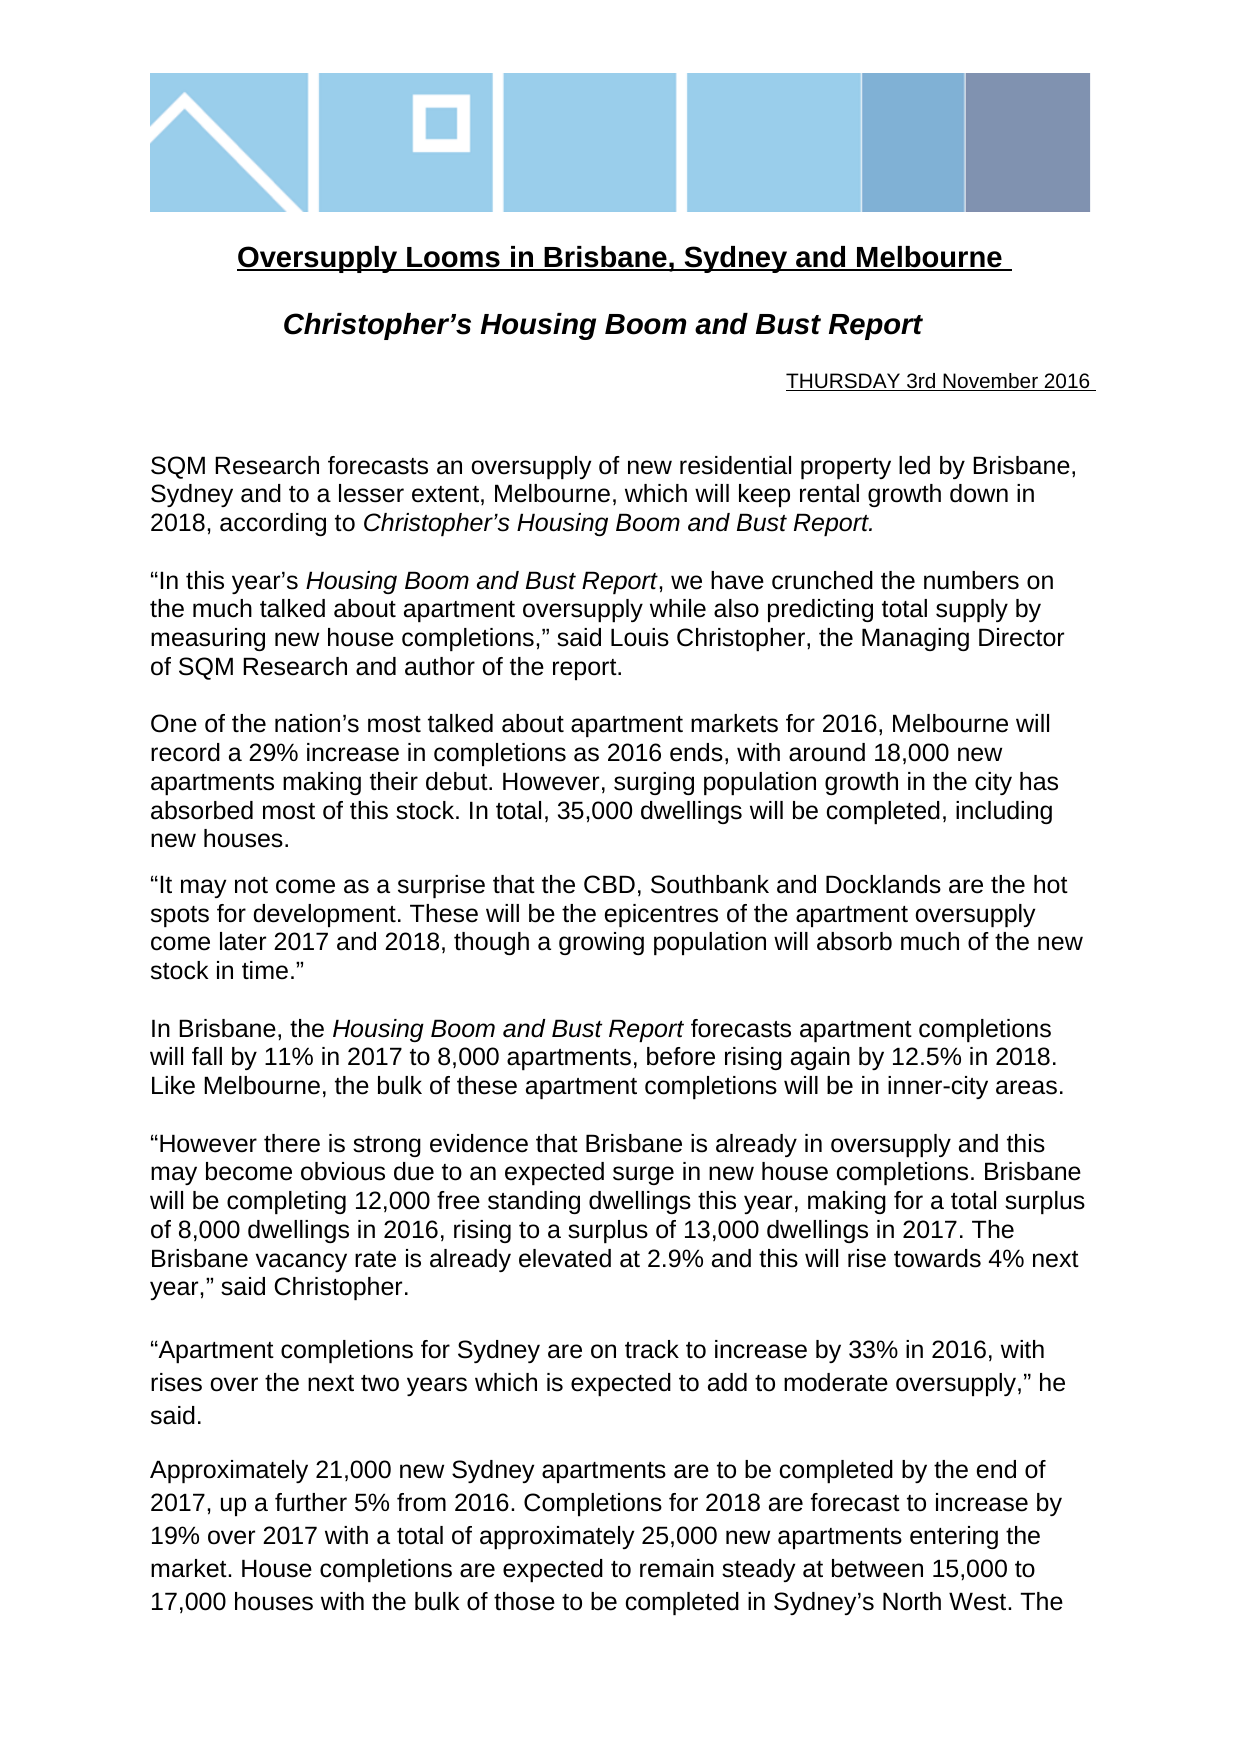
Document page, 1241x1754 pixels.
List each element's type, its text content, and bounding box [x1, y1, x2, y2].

text “However there is strong evidence that Brisbane is already in oversupply and this may become obvious due to an expected surge in new house completions. Brisbane will be completing 12,000 free standing dwellings this year, making for a total surplus of 8,000 dwellings in 2016, rising to a surplus of 13,000 dwellings in 2017. The Brisbane vacancy rate is already elevated at 2.9% and this will rise towards 4% next year,” said Christopher. [150, 1128, 1090, 1335]
picture [150, 73, 1091, 212]
text “It may not come as a surprise that the CBD, Southbank and Docklands are the hot spots for development. These will be the epicentres of the apartment oversupply come later 2017 and 2018, though a growing population will absorb much of the new stock in time.” [150, 870, 1090, 985]
text In Brisbane, the Housing Boom and Bust Report forecasts apartment completions will fall by 11% in 2017 to 8,000 apartments, before rising again by 12.5% in 2018. Like Melbourne, the bulk of these apartment completions will be in inner-city areas. [150, 1013, 1090, 1100]
text Christopher’s Housing Boom and Bust Report [150, 307, 1090, 340]
text “In this year’s Housing Boom and Bust Report, we have crunched the numbers on the much talked about apartment oversupply while also predicting total supply by measuring new house completions,” said Louis Christopher, the Managing Director of SQM Research and author of the report. [150, 566, 1090, 681]
text SQM Research forecasts an oversupply of new residential property led by Brisbane, Sydney and to a lesser extent, Melbourne, which will keep rental growth down in 2018, according to Christopher’s Housing Boom and Bust Report. [150, 451, 1090, 537]
text Oversupply Looms in Brisbane, Sydney and Melbourne [150, 240, 1090, 273]
text One of the nation’s most talked about apartment markets for 2016, Melbourne will record a 29% increase in completions as 2016 ends, with around 18,000 new apartments making their debut. However, surging population growth in the city has absorbed most of this stock. In total, 35,000 dwellings will be completed, including new houses. [150, 709, 1090, 853]
text THURSDAY 3rd November 2016 [150, 369, 1090, 393]
text “Apartment completions for Sydney are on track to increase by 33% in 2016, with rises over the next two years which is expected to add to moderate oversupply,” he said. [150, 1335, 1090, 1430]
